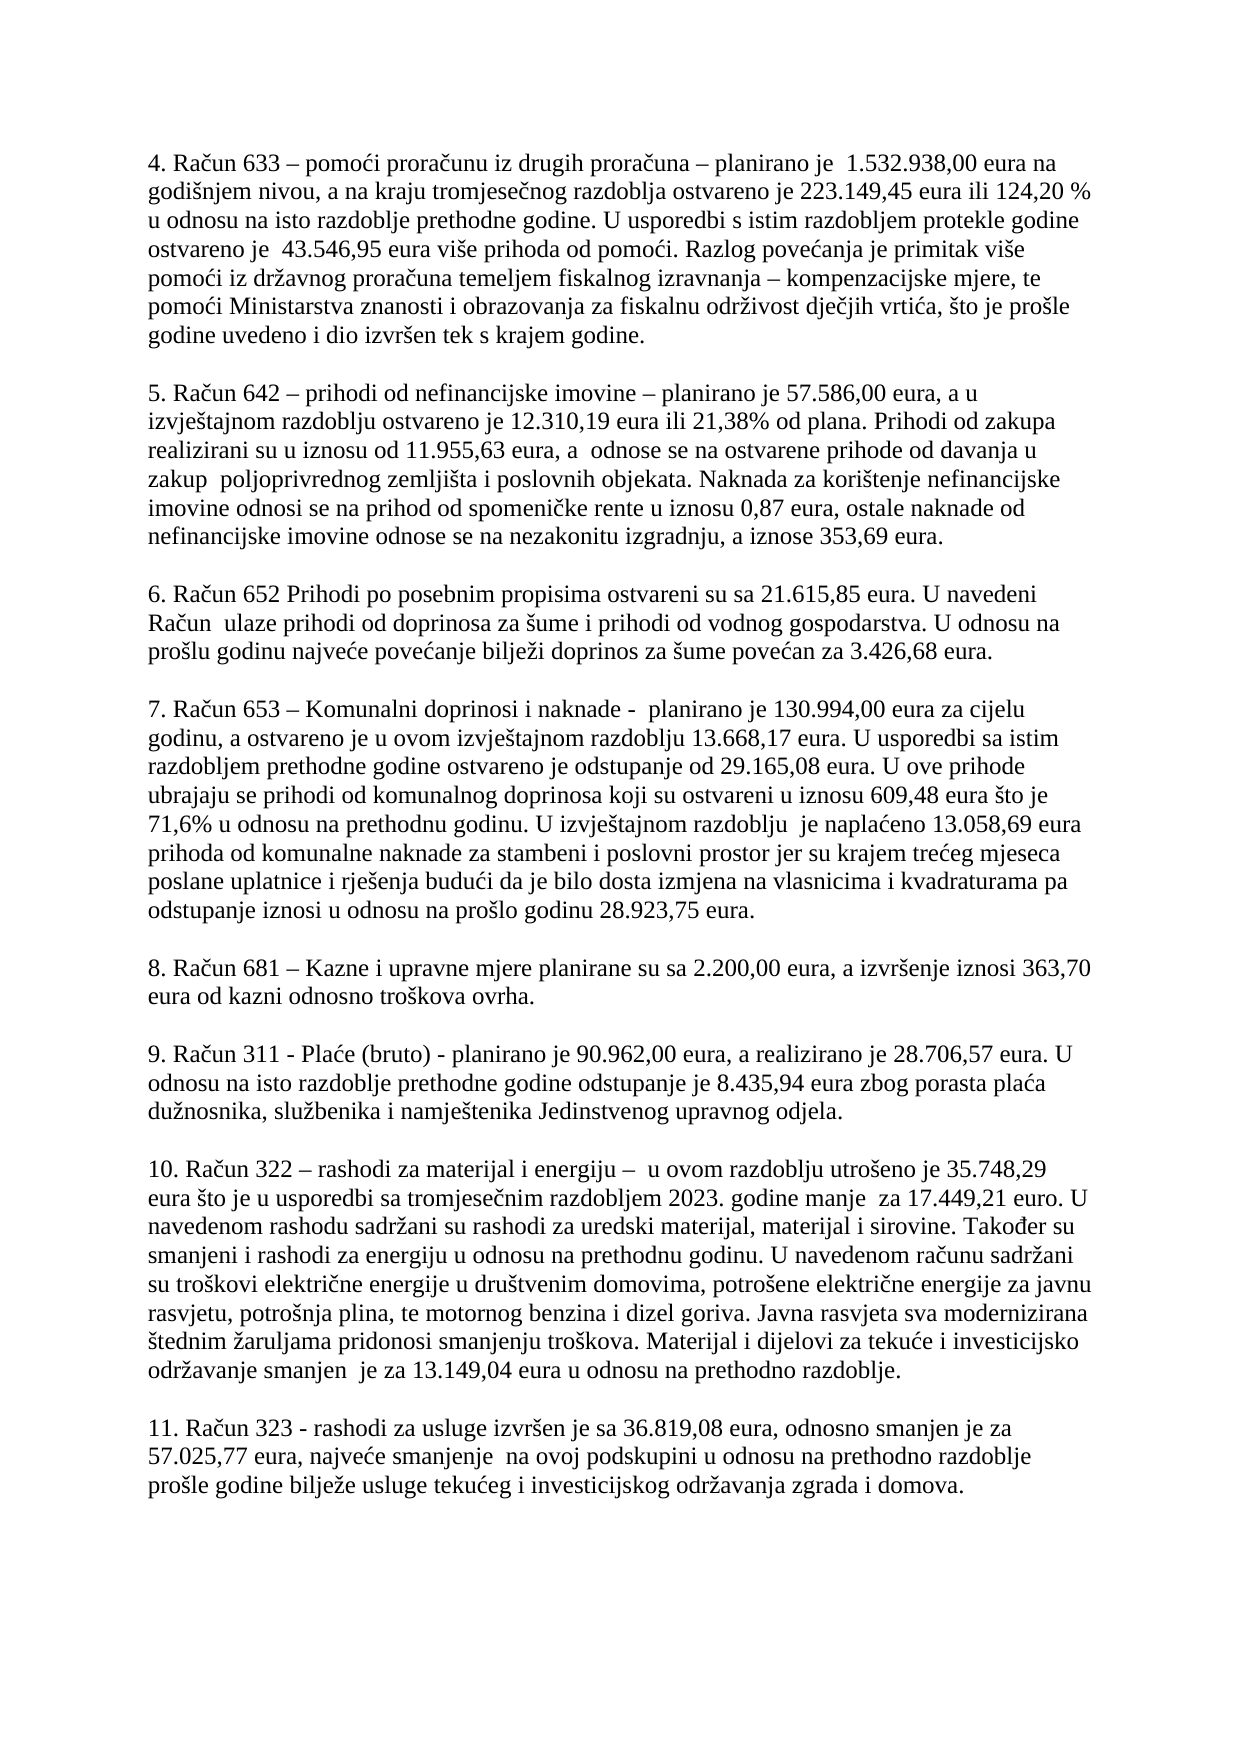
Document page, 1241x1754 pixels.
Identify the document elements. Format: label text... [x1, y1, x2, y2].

text 10. Račun 322 – rashodi za materijal i energiju – u ovom razdoblju utrošeno je 35.748,29 eura što je u usporedbi sa tromjesečnim razdobljem 2023. godine manje za 17.449,21 euro. U navedenom rashodu sadržani su rashodi za uredski materijal, materijal i sirovine. Također su smanjeni i rashodi za energiju u odnosu na prethodnu godinu. U navedenom računu sadržani su troškovi električne energije u društvenim domovima, potrošene električne energije za javnu rasvjetu, potrošnja plina, te motornog benzina i dizel goriva. Javna rasvjeta sva modernizirana štednim žaruljama pridonosi smanjenju troškova. Materijal i dijelovi za tekuće i investicijsko održavanje smanjen je za 13.149,04 eura u odnosu na prethodno razdoblje. [148, 1154, 1093, 1384]
text 5. Račun 642 – prihodi od nefinancijske imovine – planirano je 57.586,00 eura, a u izvještajnom razdoblju ostvareno je 12.310,19 eura ili 21,38% od plana. Prihodi od zakupa realizirani su u iznosu od 11.955,63 eura, a odnose se na ostvarene prihode od davanja u zakup poljoprivrednog zemljišta i poslovnih objekata. Naknada za korištenje nefinancijske imovine odnosi se na prihod od spomeničke rente u iznosu 0,87 eura, ostale naknade od nefinancijske imovine odnose se na nezakonitu izgradnju, a iznose 353,69 eura. [148, 378, 1093, 550]
text 4. Račun 633 – pomoći proračunu iz drugih proračuna – planirano je 1.532.938,00 eura na godišnjem nivou, a na kraju tromjesečnog razdoblja ostvareno je 223.149,45 eura ili 124,20 % u odnosu na isto razdoblje prethodne godine. U usporedbi s istim razdobljem protekle godine ostvareno je 43.546,95 eura više prihoda od pomoći. Razlog povećanja je primitak više pomoći iz državnog proračuna temeljem fiskalnog izravnanja – kompenzacijske mjere, te pomoći Ministarstva znanosti i obrazovanja za fiskalnu održivost dječjih vrtića, što je prošle godine uvedeno i dio izvršen tek s krajem godine. [148, 148, 1093, 349]
text 11. Račun 323 - rashodi za usluge izvršen je sa 36.819,08 eura, odnosno smanjen je za 57.025,77 eura, najveće smanjenje na ovoj podskupini u odnosu na prethodno razdoblje prošle godine bilježe usluge tekućeg i investicijskog održavanja zgrada i domova. [148, 1413, 1093, 1499]
text 8. Račun 681 – Kazne i upravne mjere planirane su sa 2.200,00 eura, a izvršenje iznosi 363,70 eura od kazni odnosno troškova ovrha. [148, 953, 1093, 1010]
text 6. Račun 652 Prihodi po posebnim propisima ostvareni su sa 21.615,85 eura. U navedeni Račun ulaze prihodi od doprinosa za šume i prihodi od vodnog gospodarstva. U odnosu na prošlu godinu najveće povećanje bilježi doprinos za šume povećan za 3.426,68 eura. [148, 579, 1093, 665]
text 9. Račun 311 - Plaće (bruto) - planirano je 90.962,00 eura, a realizirano je 28.706,57 eura. U odnosu na isto razdoblje prethodne godine odstupanje je 8.435,94 eura zbog porasta plaća dužnosnika, službenika i namještenika Jedinstvenog upravnog odjela. [148, 1039, 1093, 1125]
text 7. Račun 653 – Komunalni doprinosi i naknade - planirano je 130.994,00 eura za cijelu godinu, a ostvareno je u ovom izvještajnom razdoblju 13.668,17 eura. U usporedbi sa istim razdobljem prethodne godine ostvareno je odstupanje od 29.165,08 eura. U ove prihode ubrajaju se prihodi od komunalnog doprinosa koji su ostvareni u iznosu 609,48 eura što je 71,6% u odnosu na prethodnu godinu. U izvještajnom razdoblju je naplaćeno 13.058,69 eura prihoda od komunalne naknade za stambeni i poslovni prostor jer su krajem trećeg mjeseca poslane uplatnice i rješenja budući da je bilo dosta izmjena na vlasnicima i kvadraturama pa odstupanje iznosi u odnosu na prošlo godinu 28.923,75 eura. [148, 694, 1093, 924]
